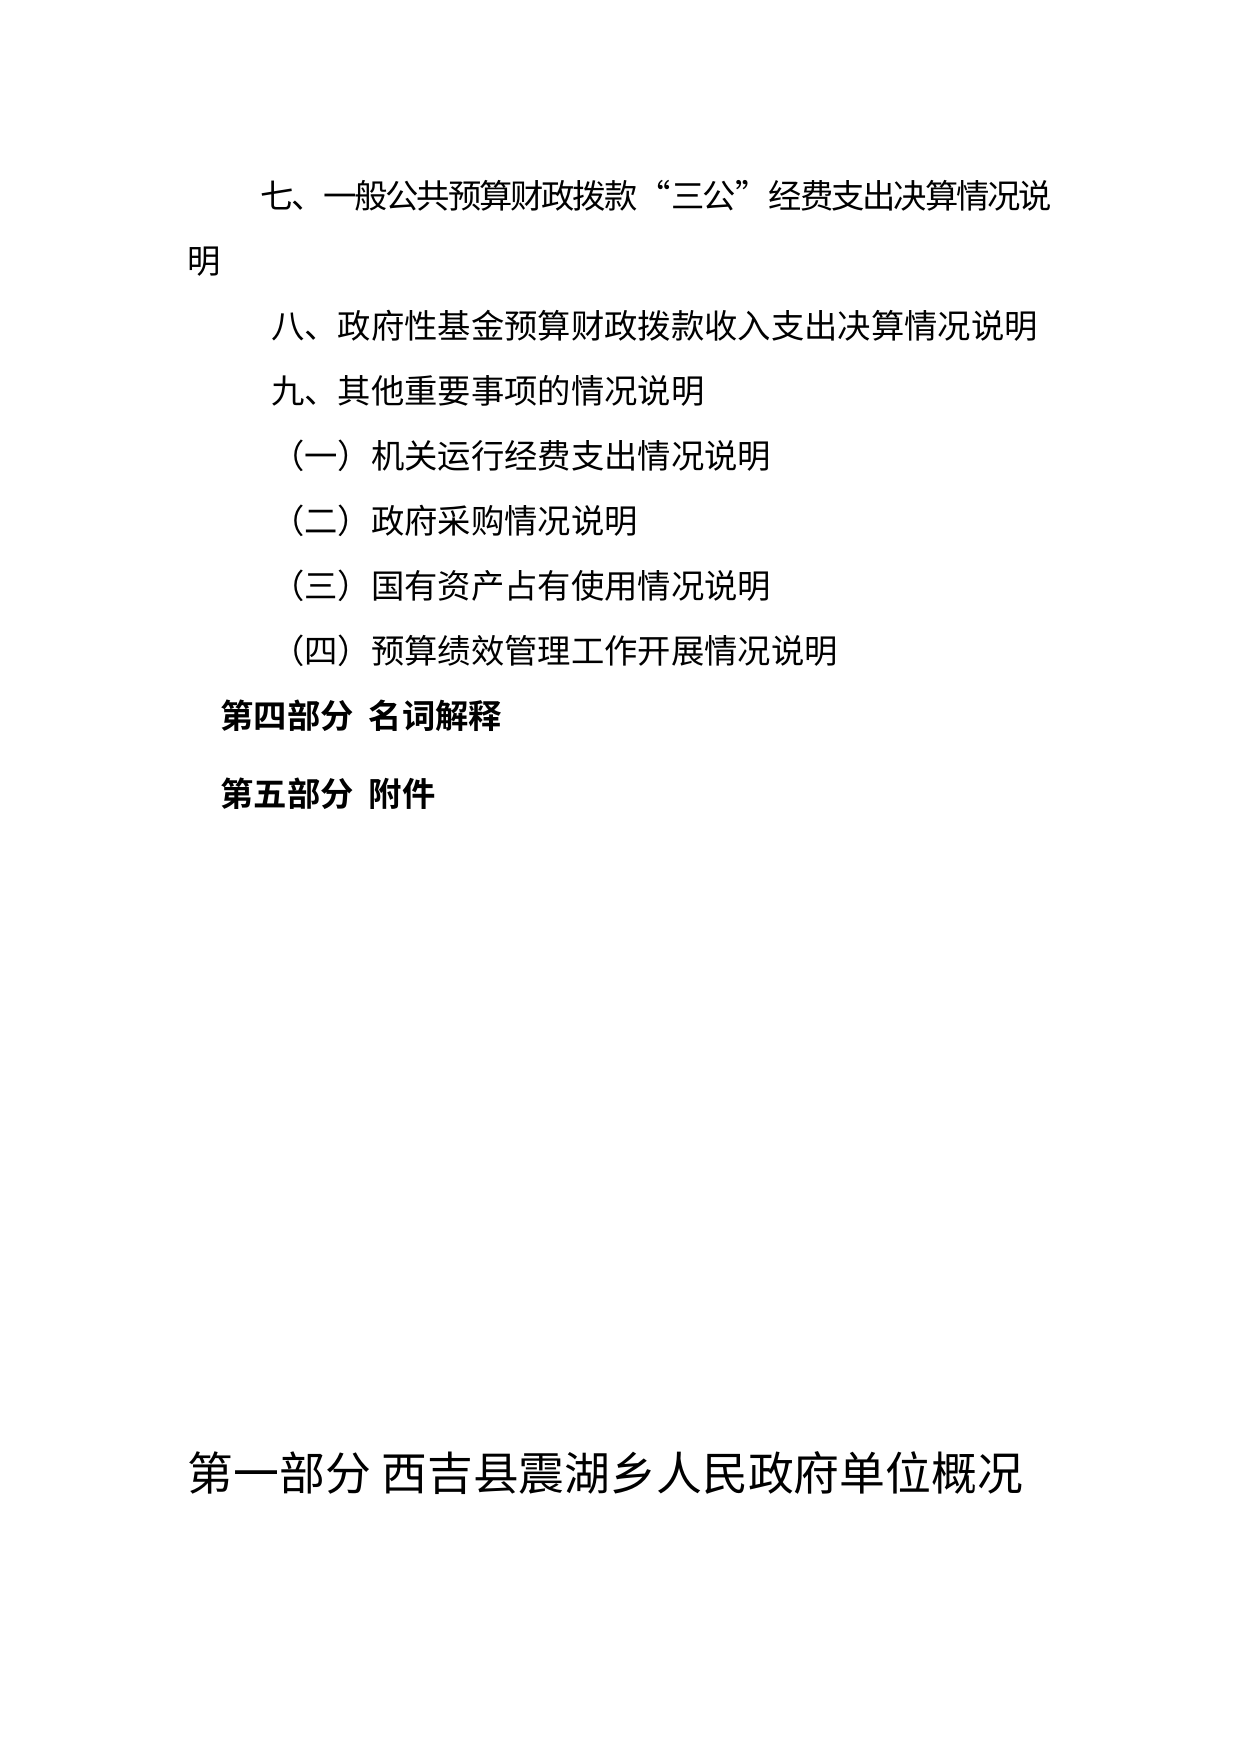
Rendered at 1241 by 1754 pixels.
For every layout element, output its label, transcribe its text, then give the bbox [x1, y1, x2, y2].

text （一）机关运行经费支出情况说明 [187, 422, 1053, 487]
text 七、一般公共预算财政拨款“三公”经费支出决算情况说明 [187, 162, 1053, 292]
text 第四部分 名词解释 [187, 682, 1053, 747]
text 八、政府性基金预算财政拨款收入支出决算情况说明 [187, 292, 1053, 357]
text （二）政府采购情况说明 [187, 487, 1053, 552]
text （四）预算绩效管理工作开展情况说明 [187, 617, 1053, 682]
text 第五部分 附件 [187, 759, 1053, 824]
text 九、其他重要事项的情况说明 [187, 357, 1053, 422]
text 第一部分 西吉县震湖乡人民政府单位概况 [187, 1422, 1053, 1519]
text （三）国有资产占有使用情况说明 [187, 552, 1053, 617]
